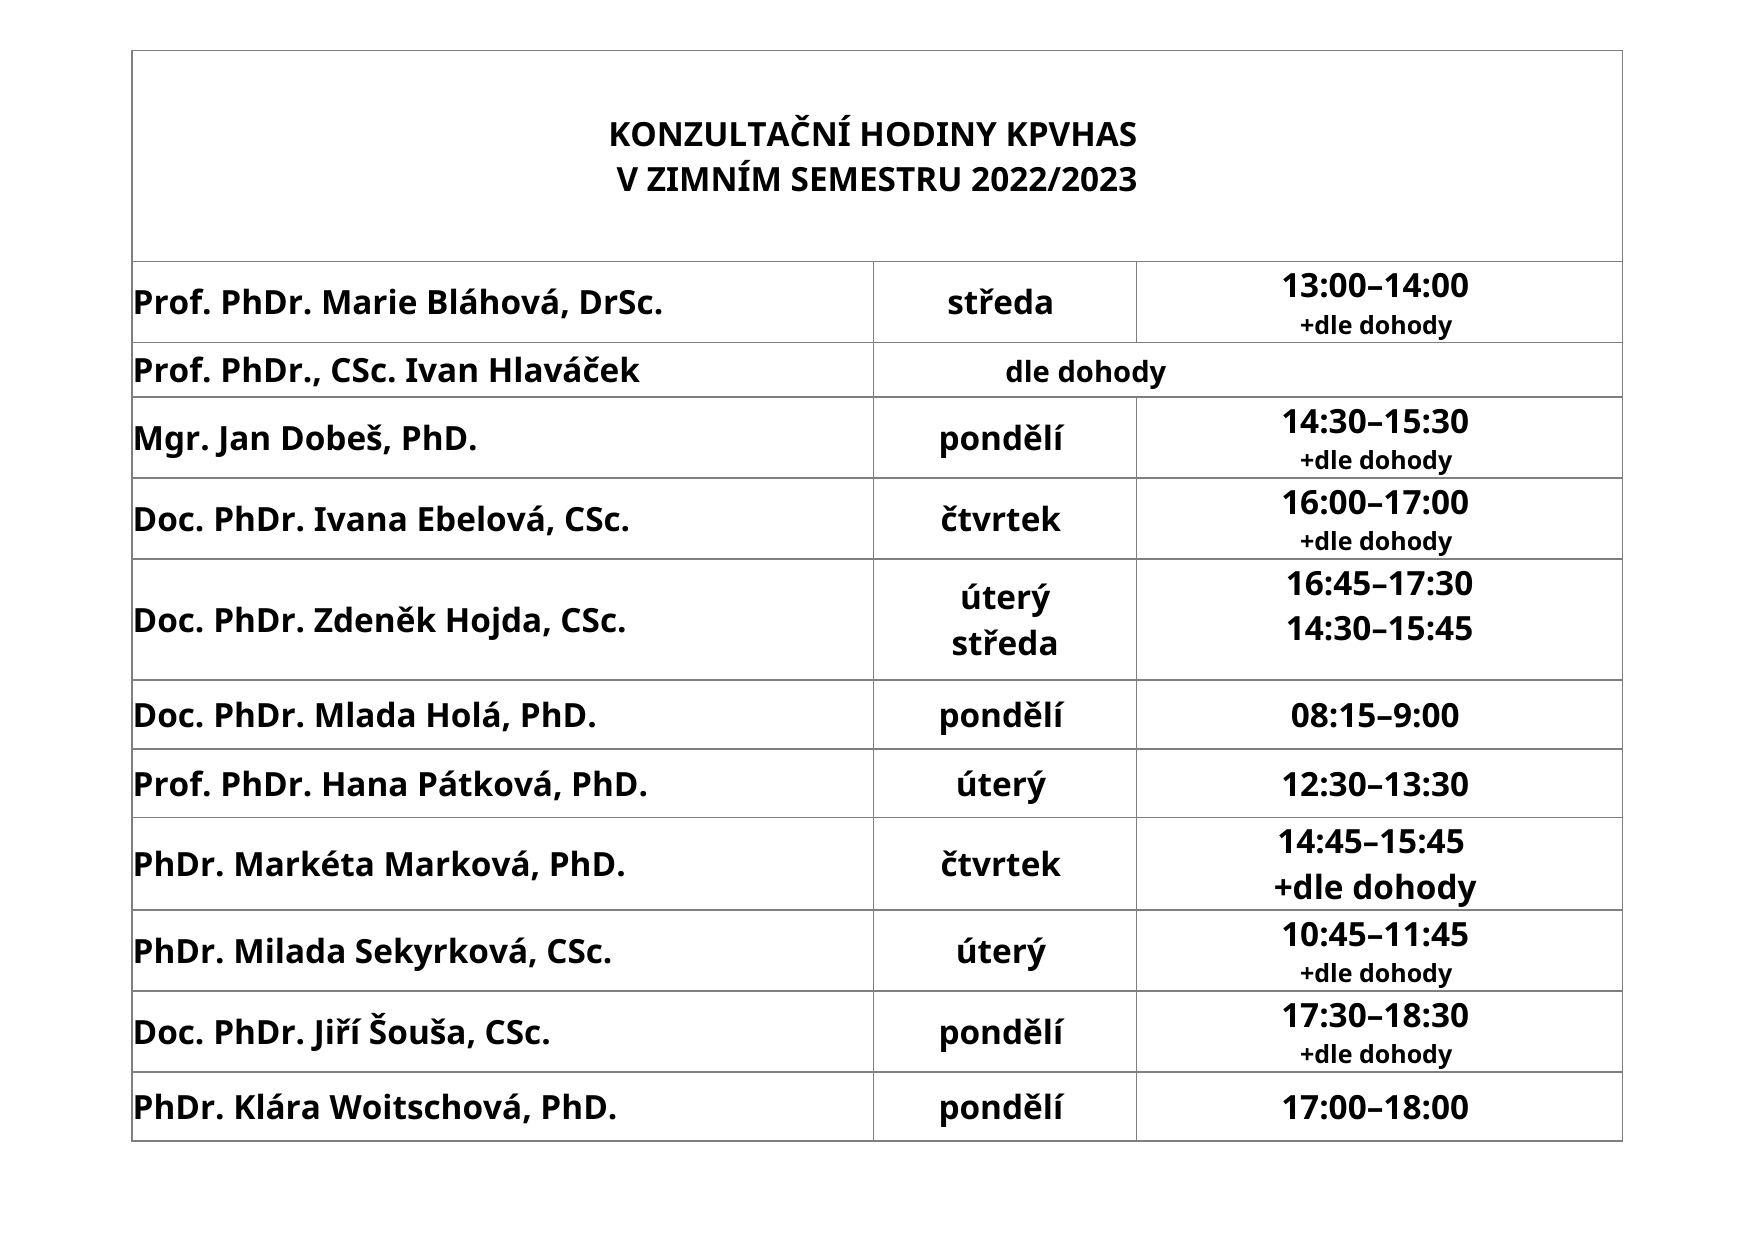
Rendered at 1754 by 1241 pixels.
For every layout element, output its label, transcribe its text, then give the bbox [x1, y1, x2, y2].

table_cell 10:45–11:45 +dle dohody [1137, 911, 1622, 990]
table_cell úterý [874, 911, 1136, 990]
table_cell 14:45–15:45 +dle dohody [1137, 818, 1622, 909]
table_cell pondělí [874, 1073, 1136, 1140]
table_cell 13:00–14:00 +dle dohody [1137, 262, 1622, 342]
table_cell Doc. PhDr. Jiří Šouša, CSc. [133, 992, 873, 1071]
table_cell úterý [874, 750, 1136, 817]
table_cell Doc. PhDr. Zdeněk Hojda, CSc. [133, 560, 873, 679]
table_cell 16:45–17:30 14:30–15:45 [1137, 560, 1622, 679]
table_cell Mgr. Jan Dobeš, PhD. [133, 398, 873, 477]
table_cell čtvrtek [874, 479, 1136, 558]
table_header KONZULTAČNÍ HODINY KPVHAS V zimním SEMESTRU 2022/2023 [133, 51, 1622, 261]
table_cell středa [874, 262, 1136, 342]
table_cell PhDr. Milada Sekyrková, CSc. [133, 911, 873, 990]
table_cell Prof. PhDr. Marie Bláhová, DrSc. [133, 262, 873, 342]
table_cell 08:15–9:00 [1137, 681, 1622, 748]
table_cell Prof. PhDr. Hana Pátková, PhD. [133, 750, 873, 817]
table_cell úterý středa [874, 560, 1136, 679]
table_cell pondělí [874, 398, 1136, 477]
table_cell PhDr. Markéta Marková, PhD. [133, 818, 873, 909]
table_cell Doc. PhDr. Mlada Holá, PhD. [133, 681, 873, 748]
table_cell pondělí [874, 992, 1136, 1071]
table_cell 12:30–13:30 [1137, 750, 1622, 817]
table_cell 16:00–17:00 +dle dohody [1137, 479, 1622, 558]
table_cell Prof. PhDr., CSc. Ivan Hlaváček [133, 343, 873, 396]
table_cell 14:30–15:30 +dle dohody [1137, 398, 1622, 477]
table_cell PhDr. Klára Woitschová, PhD. [133, 1073, 873, 1140]
table_cell dle dohody [874, 343, 1622, 396]
table_cell 17:00–18:00 [1137, 1073, 1622, 1140]
table_cell 17:30–18:30 +dle dohody [1137, 992, 1622, 1071]
table_cell Doc. PhDr. Ivana Ebelová, CSc. [133, 479, 873, 558]
table_cell pondělí [874, 681, 1136, 748]
table_cell čtvrtek [874, 818, 1136, 909]
